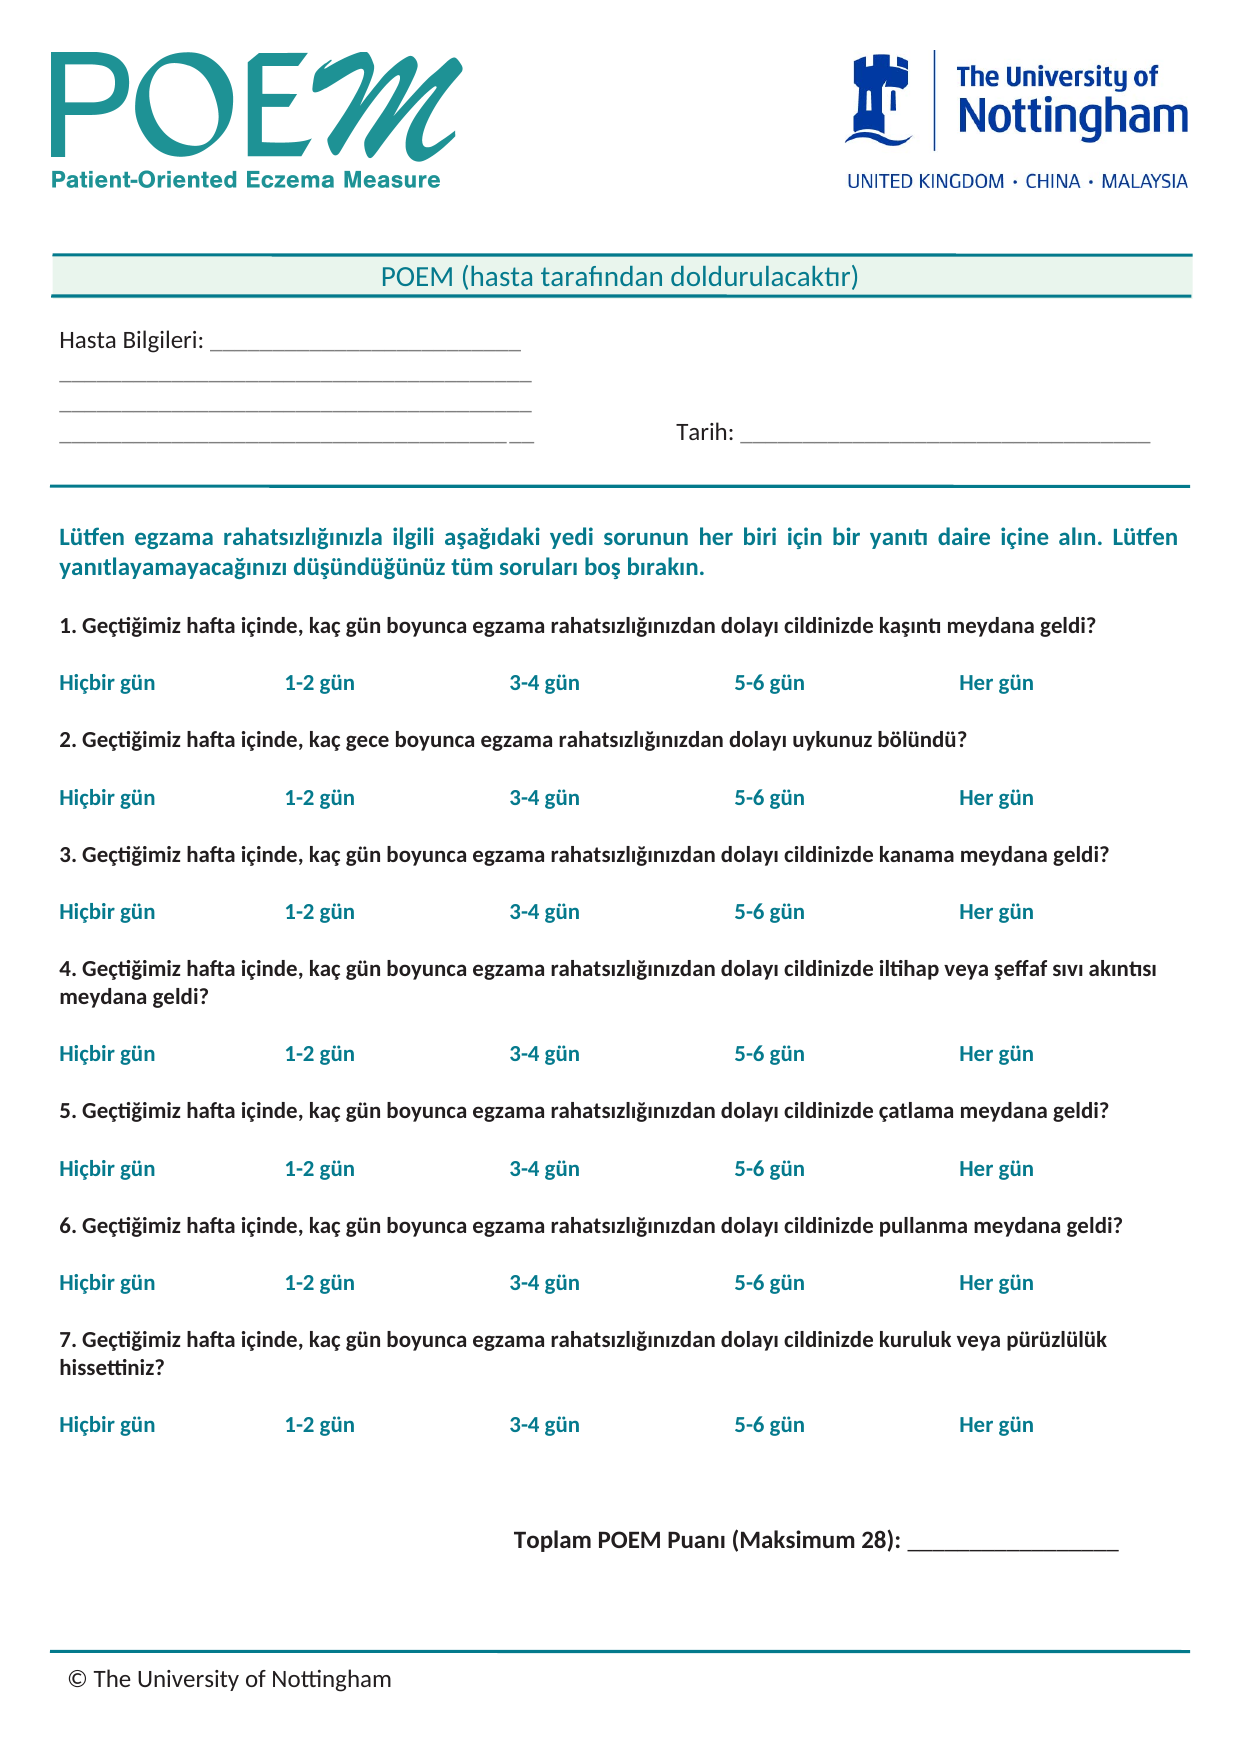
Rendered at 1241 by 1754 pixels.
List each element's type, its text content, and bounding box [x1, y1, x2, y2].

text Lütfen egzama rahatsızlığınızla ilgili aşağıdaki yedi sorunun her biri için bir yanıtı daire içine alın. Lütfen yanıtlayamayacağınızı düşündüğünüz tüm soruları boş bırakın. [59, 521, 1181, 582]
text Hiçbir gün 1-2 gün 3-4 gün 5-6 gün Her gün [59, 1039, 1181, 1067]
text Hasta Bilgileri: _________________________ [59, 324, 1181, 355]
picture [51, 52, 463, 188]
text 4. Geçtiğimiz hafta içinde, kaç gün boyunca egzama rahatsızlığınızdan dolayı cildinizde iltihap veya şeffaf sıvı akıntısı meydana geldi? [59, 954, 1181, 1010]
text Hiçbir gün 1-2 gün 3-4 gün 5-6 gün Her gün [59, 1268, 1181, 1296]
text ______________________________________ [59, 385, 1181, 416]
text 3. Geçtiğimiz hafta içinde, kaç gün boyunca egzama rahatsızlığınızdan dolayı cildinizde kanama meydana geldi? [59, 840, 1181, 868]
text Hiçbir gün 1-2 gün 3-4 gün 5-6 gün Her gün [59, 1411, 1181, 1438]
text 7. Geçtiğimiz hafta içinde, kaç gün boyunca egzama rahatsızlığınızdan dolayı cildinizde kuruluk veya pürüzlülük hissettiniz? [59, 1325, 1181, 1381]
picture [844, 50, 1188, 188]
text 5. Geçtiğimiz hafta içinde, kaç gün boyunca egzama rahatsızlığınızdan dolayı cildinizde çatlama meydana geldi? [59, 1097, 1181, 1124]
text Toplam POEM Puanı (Maksimum 28): _________________ [514, 1524, 1181, 1555]
text 2. Geçtiğimiz hafta içinde, kaç gece boyunca egzama rahatsızlığınızdan dolayı uykunuz bölündü? [59, 725, 1181, 753]
text POEM (hasta tarafından doldurulacaktır) [59, 258, 1181, 294]
text Hiçbir gün 1-2 gün 3-4 gün 5-6 gün Her gün [59, 897, 1181, 925]
text Hiçbir gün 1-2 gün 3-4 gün 5-6 gün Her gün [59, 668, 1181, 696]
text Hiçbir gün 1-2 gün 3-4 gün 5-6 gün Her gün [59, 1154, 1181, 1182]
text ______________________________________ [59, 355, 1181, 385]
text 6. Geçtiğimiz hafta içinde, kaç gün boyunca egzama rahatsızlığınızdan dolayı cildinizde pullanma meydana geldi? [59, 1211, 1181, 1239]
text Hiçbir gün 1-2 gün 3-4 gün 5-6 gün Her gün [59, 783, 1181, 811]
text ____________________________________ __ Tarih: _________________________________ [59, 416, 1181, 446]
text 1. Geçtiğimiz hafta içinde, kaç gün boyunca egzama rahatsızlığınızdan dolayı cildinizde kaşıntı meydana geldi? [59, 611, 1181, 639]
